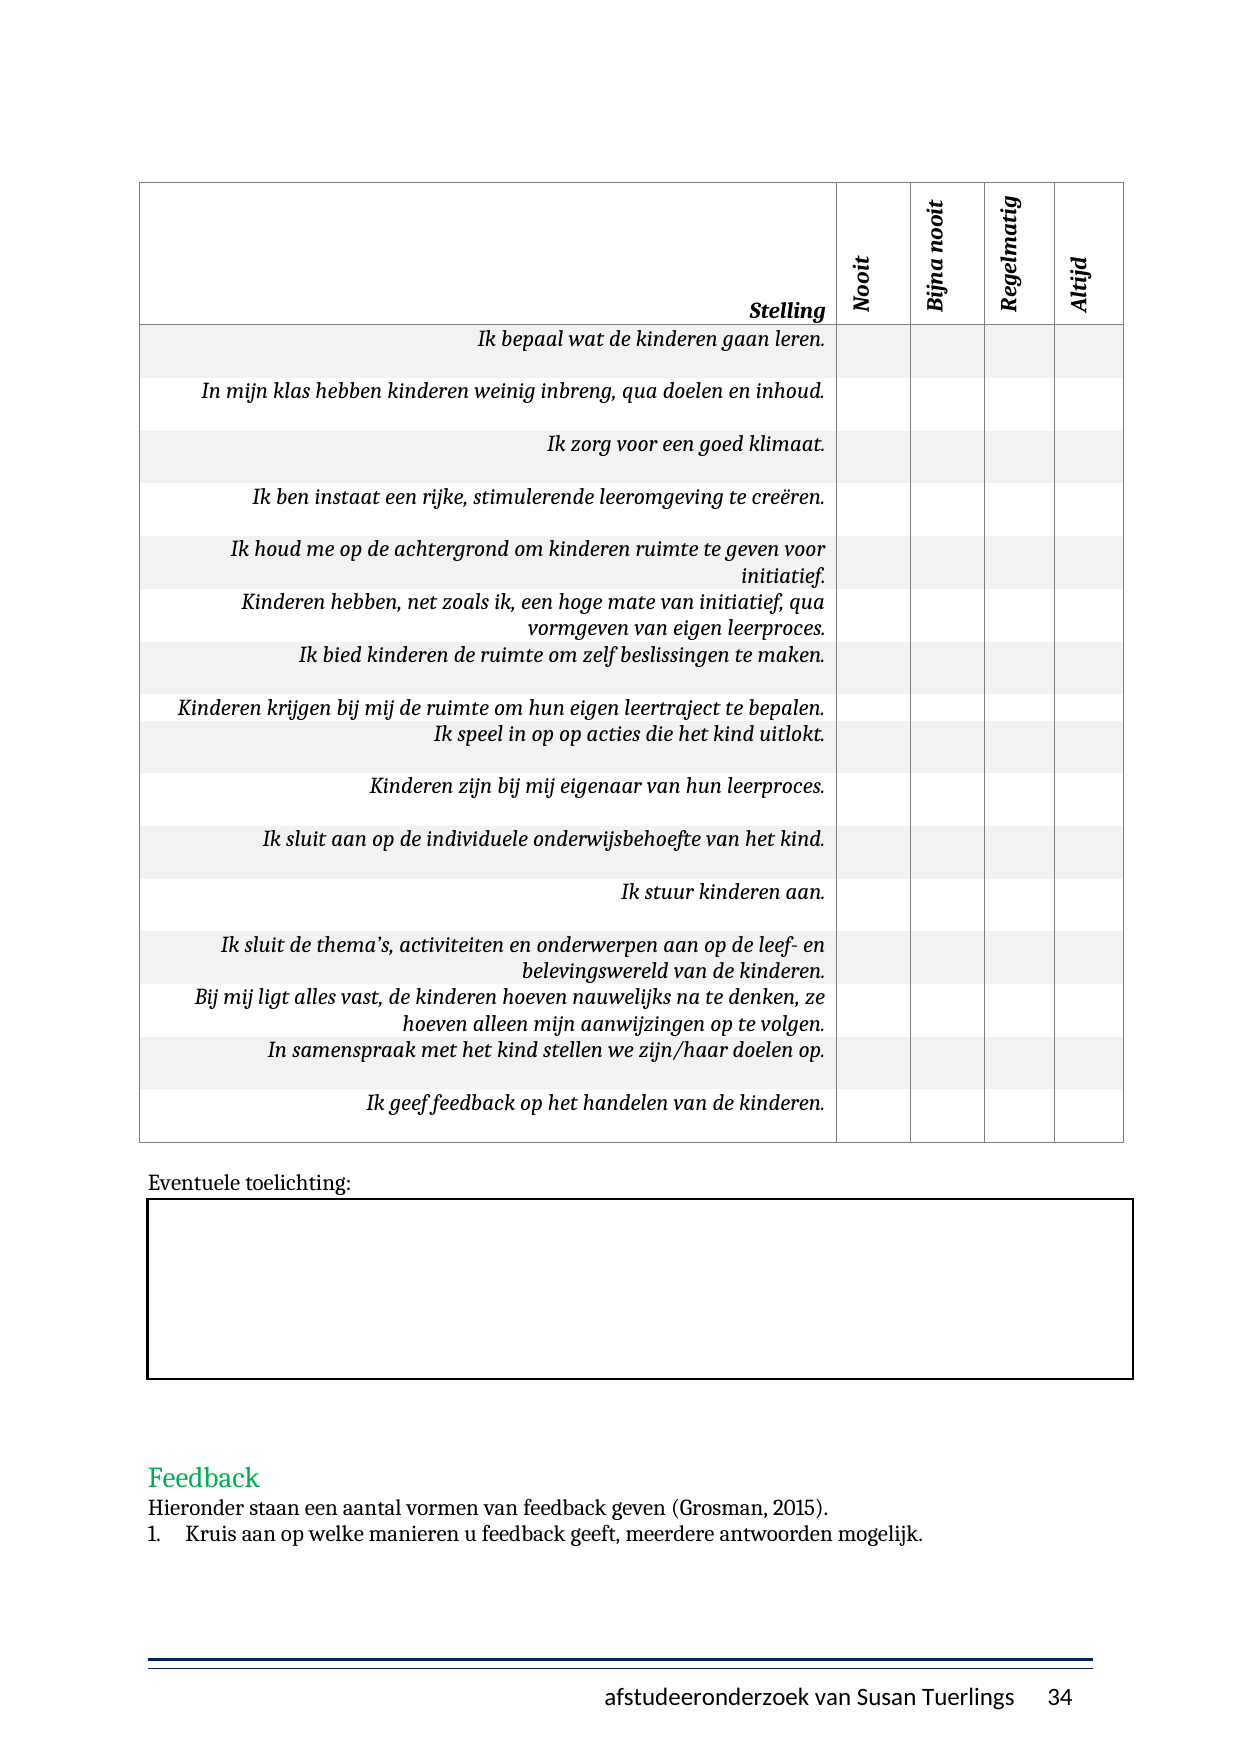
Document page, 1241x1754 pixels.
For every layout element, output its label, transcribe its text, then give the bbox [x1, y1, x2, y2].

table_cell [911, 694, 984, 721]
table_cell [985, 484, 1054, 536]
table_cell [911, 984, 984, 1037]
table_cell [985, 773, 1054, 826]
table_cell [837, 773, 910, 826]
table_cell [837, 378, 910, 431]
table_cell [911, 484, 984, 536]
table_cell [1055, 826, 1123, 879]
table_cell [911, 879, 984, 931]
table_cell [911, 1090, 984, 1142]
table_cell [985, 721, 1054, 773]
table_cell [985, 879, 1054, 931]
table_cell [837, 536, 910, 589]
table_cell [1055, 431, 1123, 483]
table_cell [1055, 1037, 1123, 1089]
table_cell [911, 378, 984, 431]
table_cell [837, 642, 910, 694]
table_header Bijna nooit [911, 183, 984, 324]
table_cell [985, 536, 1054, 589]
table_cell Ik stuur kinderen aan. [140, 879, 836, 931]
table_cell [1055, 879, 1123, 931]
table_cell Ik ben instaat een rijke, stimulerende leeromgeving te creëren. [140, 484, 836, 536]
table_cell In samenspraak met het kind stellen we zijn/haar doelen op. [140, 1037, 836, 1089]
table_cell Kinderen hebben, net zoals ik, een hoge mate van initiatief, qua vormgeven van eigen leerproces. [140, 589, 836, 642]
table_cell Bij mij ligt alles vast, de kinderen hoeven nauwelijks na te denken, ze hoeven alleen mijn aanwijzingen op te volgen. [140, 984, 836, 1037]
table_cell Ik sluit aan op de individuele onderwijsbehoefte van het kind. [140, 826, 836, 879]
table_cell [837, 984, 910, 1037]
table_cell Ik speel in op op acties die het kind uitlokt. [140, 721, 836, 773]
table_cell Ik bepaal wat de kinderen gaan leren. [140, 325, 836, 378]
text Eventuele toelichting: [148, 1170, 1093, 1196]
table_cell [837, 484, 910, 536]
table_cell [837, 826, 910, 879]
table_cell [1055, 694, 1123, 721]
list Kruis aan op welke manieren u feedback geeft, meerdere antwoorden mogelijk. [148, 1521, 1093, 1548]
table_cell [1055, 589, 1123, 642]
table_cell [911, 589, 984, 642]
table_cell [985, 694, 1054, 721]
table_cell [1055, 378, 1123, 431]
table_cell [911, 536, 984, 589]
table_cell [837, 879, 910, 931]
table_cell [985, 984, 1054, 1037]
table_cell [837, 694, 910, 721]
table_cell [985, 589, 1054, 642]
table_cell [911, 721, 984, 773]
text Feedback [148, 1461, 1093, 1495]
table_cell [1055, 642, 1123, 694]
table_header Regelmatig [985, 183, 1054, 324]
table_cell [911, 1037, 984, 1089]
table_cell [985, 826, 1054, 879]
table_cell [985, 1090, 1054, 1142]
table_cell Kinderen krijgen bij mij de ruimte om hun eigen leertraject te bepalen. [140, 694, 836, 721]
table_header Nooit [837, 183, 910, 324]
table_cell [911, 931, 984, 984]
table_cell Ik sluit de thema’s, activiteiten en onderwerpen aan op de leef- en belevingswereld van de kinderen. [140, 931, 836, 984]
table_cell [985, 325, 1054, 378]
table_header Stelling [140, 183, 836, 324]
table_cell [837, 721, 910, 773]
table_cell Ik houd me op de achtergrond om kinderen ruimte te geven voor initiatief. [140, 536, 836, 589]
table_cell Kinderen zijn bij mij eigenaar van hun leerproces. [140, 773, 836, 826]
table_cell [1055, 721, 1123, 773]
table_cell [837, 1090, 910, 1142]
table_cell [1055, 1090, 1123, 1142]
table_cell [911, 431, 984, 483]
table_cell Ik bied kinderen de ruimte om zelf beslissingen te maken. [140, 642, 836, 694]
table_cell [985, 1037, 1054, 1089]
table_cell [1055, 325, 1123, 378]
table_cell [837, 931, 910, 984]
table_cell [1055, 773, 1123, 826]
table_cell [837, 1037, 910, 1089]
table_cell [985, 431, 1054, 483]
table_cell [911, 325, 984, 378]
table_cell [837, 325, 910, 378]
table_cell In mijn klas hebben kinderen weinig inbreng, qua doelen en inhoud. [140, 378, 836, 431]
table_cell [911, 826, 984, 879]
table_cell [1055, 484, 1123, 536]
table_cell [985, 642, 1054, 694]
table_cell [837, 589, 910, 642]
text Hieronder staan een aantal vormen van feedback geven (Grosman, 2015). [148, 1495, 1093, 1521]
table_cell [911, 773, 984, 826]
table_cell [1055, 931, 1123, 984]
table_cell [985, 378, 1054, 431]
table_cell Ik zorg voor een goed klimaat. [140, 431, 836, 483]
table_cell [1055, 984, 1123, 1037]
table_cell [985, 931, 1054, 984]
table_cell [911, 642, 984, 694]
table_cell [1055, 536, 1123, 589]
table_cell [837, 431, 910, 483]
table_cell Ik geef feedback op het handelen van de kinderen. [140, 1090, 836, 1142]
table_header Altijd [1055, 183, 1123, 324]
